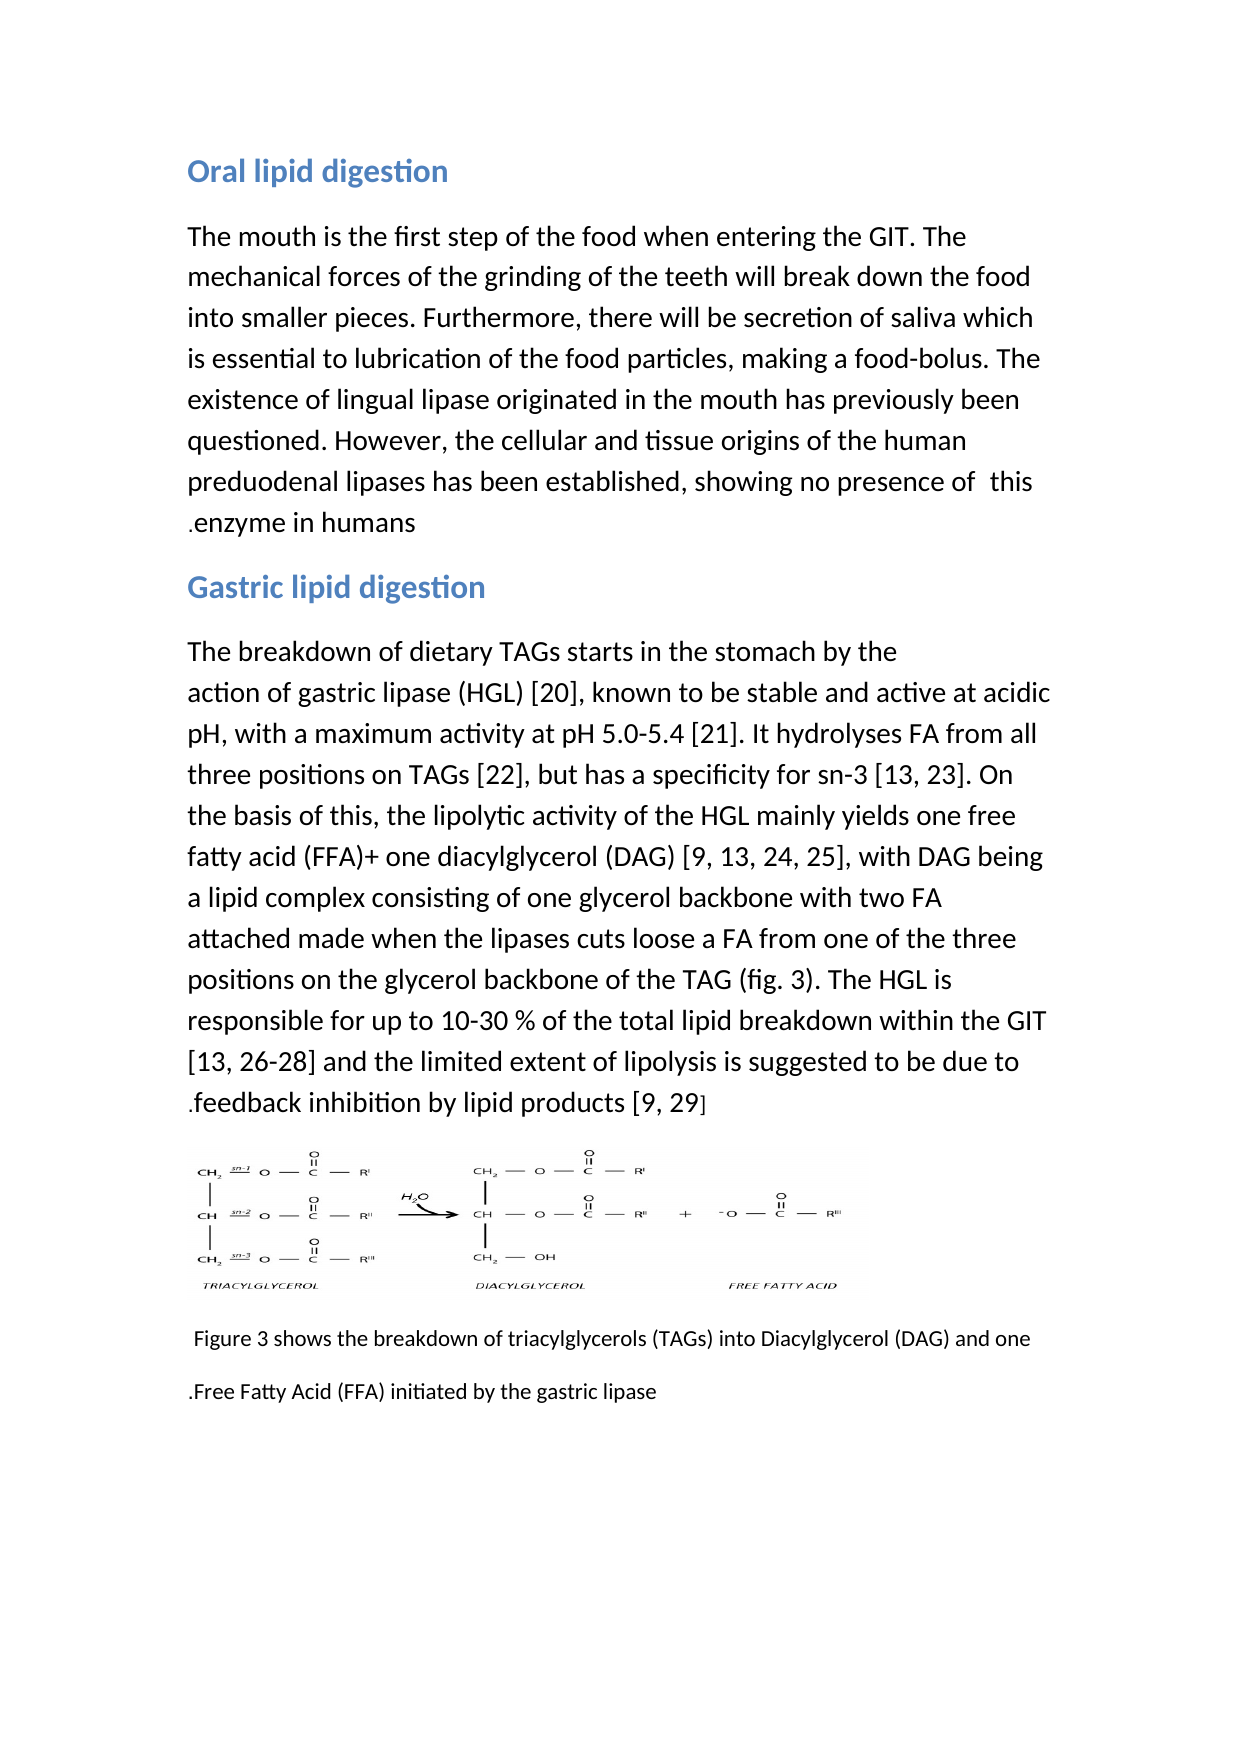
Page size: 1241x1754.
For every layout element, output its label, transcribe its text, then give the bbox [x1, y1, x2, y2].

text The breakdown of dietary TAGs starts in the stomach by the action of gastric lipase (HGL) [20], known to be stable and active at acidic pH, with a maximum activity at pH 5.0-5.4 [21]. It hydrolyses FA from all three positions on TAGs [22], but has a specificity for sn-3 [13, 23]. On the basis of this, the lipolytic activity of the HGL mainly yields one free fatty acid (FFA)+ one diacylglycerol (DAG) [9, 13, 24, 25], with DAG being a lipid complex consisting of one glycerol backbone with two FA attached made when the lipases cuts loose a FA from one of the three positions on the glycerol backbone of the TAG (fig. 3). The HGL is responsible for up to 10-30 % of the total lipid breakdown within the GIT [13, 26-28] and the limited extent of lipolysis is suggested to be due to feedback inhibition by lipid products [9, 29]. [187, 633, 1053, 1119]
text The mouth is the first step of the food when entering the GIT. The mechanical forces of the grinding of the teeth will break down the food into smaller pieces. Furthermore, there will be secretion of saliva which is essential to lubrication of the food particles, making a food-bolus. The existence of lingual lipase originated in the mouth has previously been questioned. However, the cellular and tissue origins of the human preduodenal lipases has been established, showing no presence of this enzyme in humans. [187, 218, 1053, 540]
text Free Fatty Acid (FFA) initiated by the gastric lipase. [187, 1377, 1053, 1405]
text Figure 3 shows the breakdown of triacylglycerols (TAGs) into Diacylglycerol (DAG) and one [187, 1324, 1053, 1352]
picture [187, 1145, 870, 1300]
text Oral lipid digestion [187, 150, 1053, 191]
text Gastric lipid digestion [187, 566, 1053, 607]
